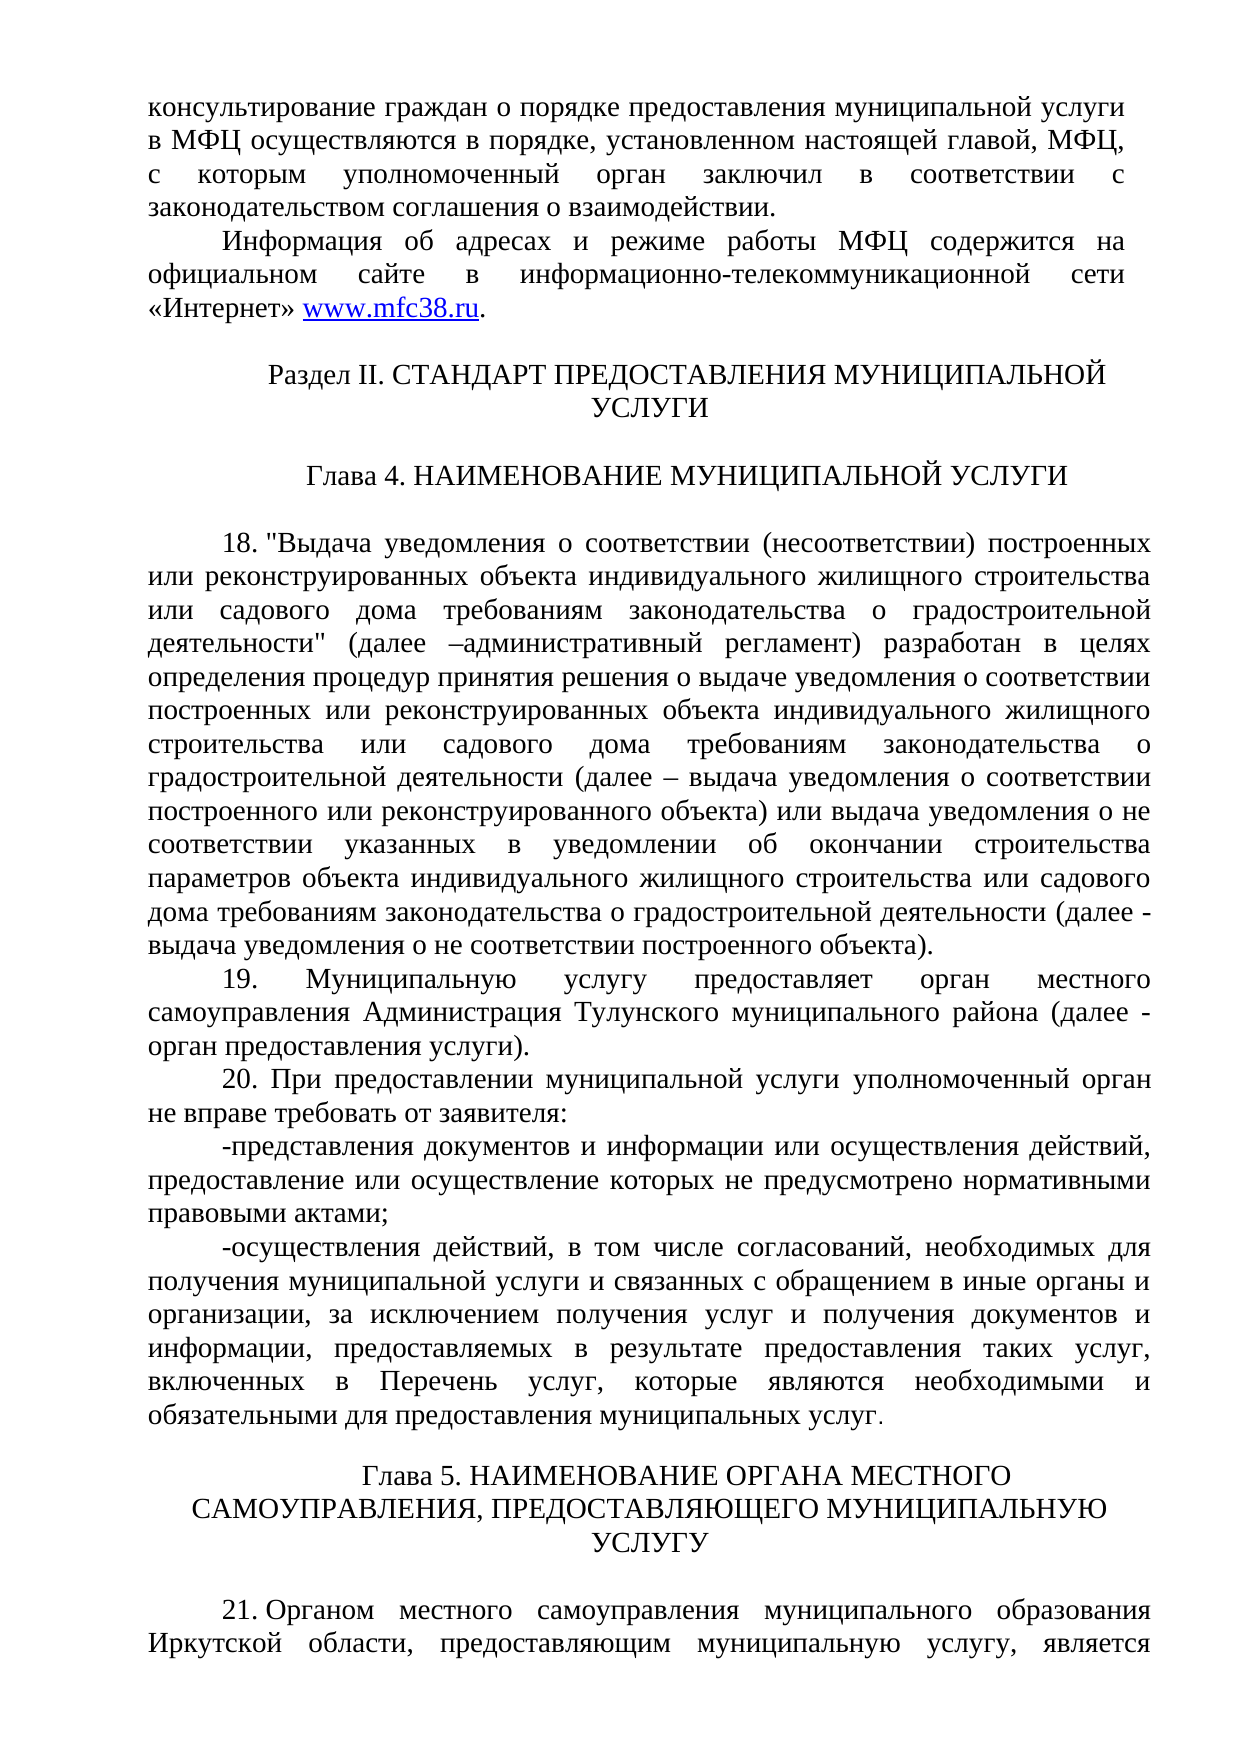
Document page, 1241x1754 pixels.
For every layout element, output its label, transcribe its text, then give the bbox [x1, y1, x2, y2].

text Глава 5. НАИМЕНОВАНИЕ ОРГАНА МЕСТНОГО САМОУПРАВЛЕНИЯ, ПРЕДОСТАВЛЯЮЩЕГО МУНИЦИПАЛЬНУЮ УСЛУГУ [148, 1458, 1152, 1558]
text Глава 4. НАИМЕНОВАНИЕ МУНИЦИПАЛЬНОЙ УСЛУГИ [148, 458, 1152, 491]
text 19. Муниципальную услугу предоставляет орган местного самоуправления Администрация Тулунского муниципального района (далее -орган предоставления услуги). [148, 961, 1152, 1061]
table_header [136, 89, 1137, 357]
text 18. "Выдача уведомления о соответствии (несоответствии) построенных или реконструированных объекта индивидуального жилищного строительства или садового дома требованиям законодательства о градостроительной деятельности" (далее –административный регламент) разработан в целях определения процедур принятия решения о выдаче уведомления о соответствии построенных или реконструированных объекта индивидуального жилищного строительства или садового дома требованиям законодательства о градостроительной деятельности (далее – выдача уведомления о соответствии построенного или реконструированного объекта) или выдача уведомления о не соответствии указанных в уведомлении об окончании строительства параметров объекта индивидуального жилищного строительства или садового дома требованиям законодательства о градостроительной деятельности (далее - выдача уведомления о не соответствии построенного объекта). [148, 525, 1152, 961]
text -осуществления действий, в том числе согласований, необходимых для получения муниципальной услуги и связанных с обращением в иные органы и организации, за исключением получения услуг и получения документов и информации, предоставляемых в результате предоставления таких услуг, включенных в Перечень услуг, которые являются необходимыми и обязательными для предоставления муниципальных услуг. [148, 1229, 1152, 1430]
text 20. При предоставлении муниципальной услуги уполномоченный орган не вправе требовать от заявителя: [148, 1061, 1152, 1128]
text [148, 1592, 1152, 1659]
text -представления документов и информации или осуществления действий, предоставление или осуществление которых не предусмотрено нормативными правовыми актами; [148, 1128, 1152, 1229]
text Раздел II. СТАНДАРТ ПРЕДОСТАВЛЕНИЯ МУНИЦИПАЛЬНОЙ УСЛУГИ [148, 357, 1152, 424]
